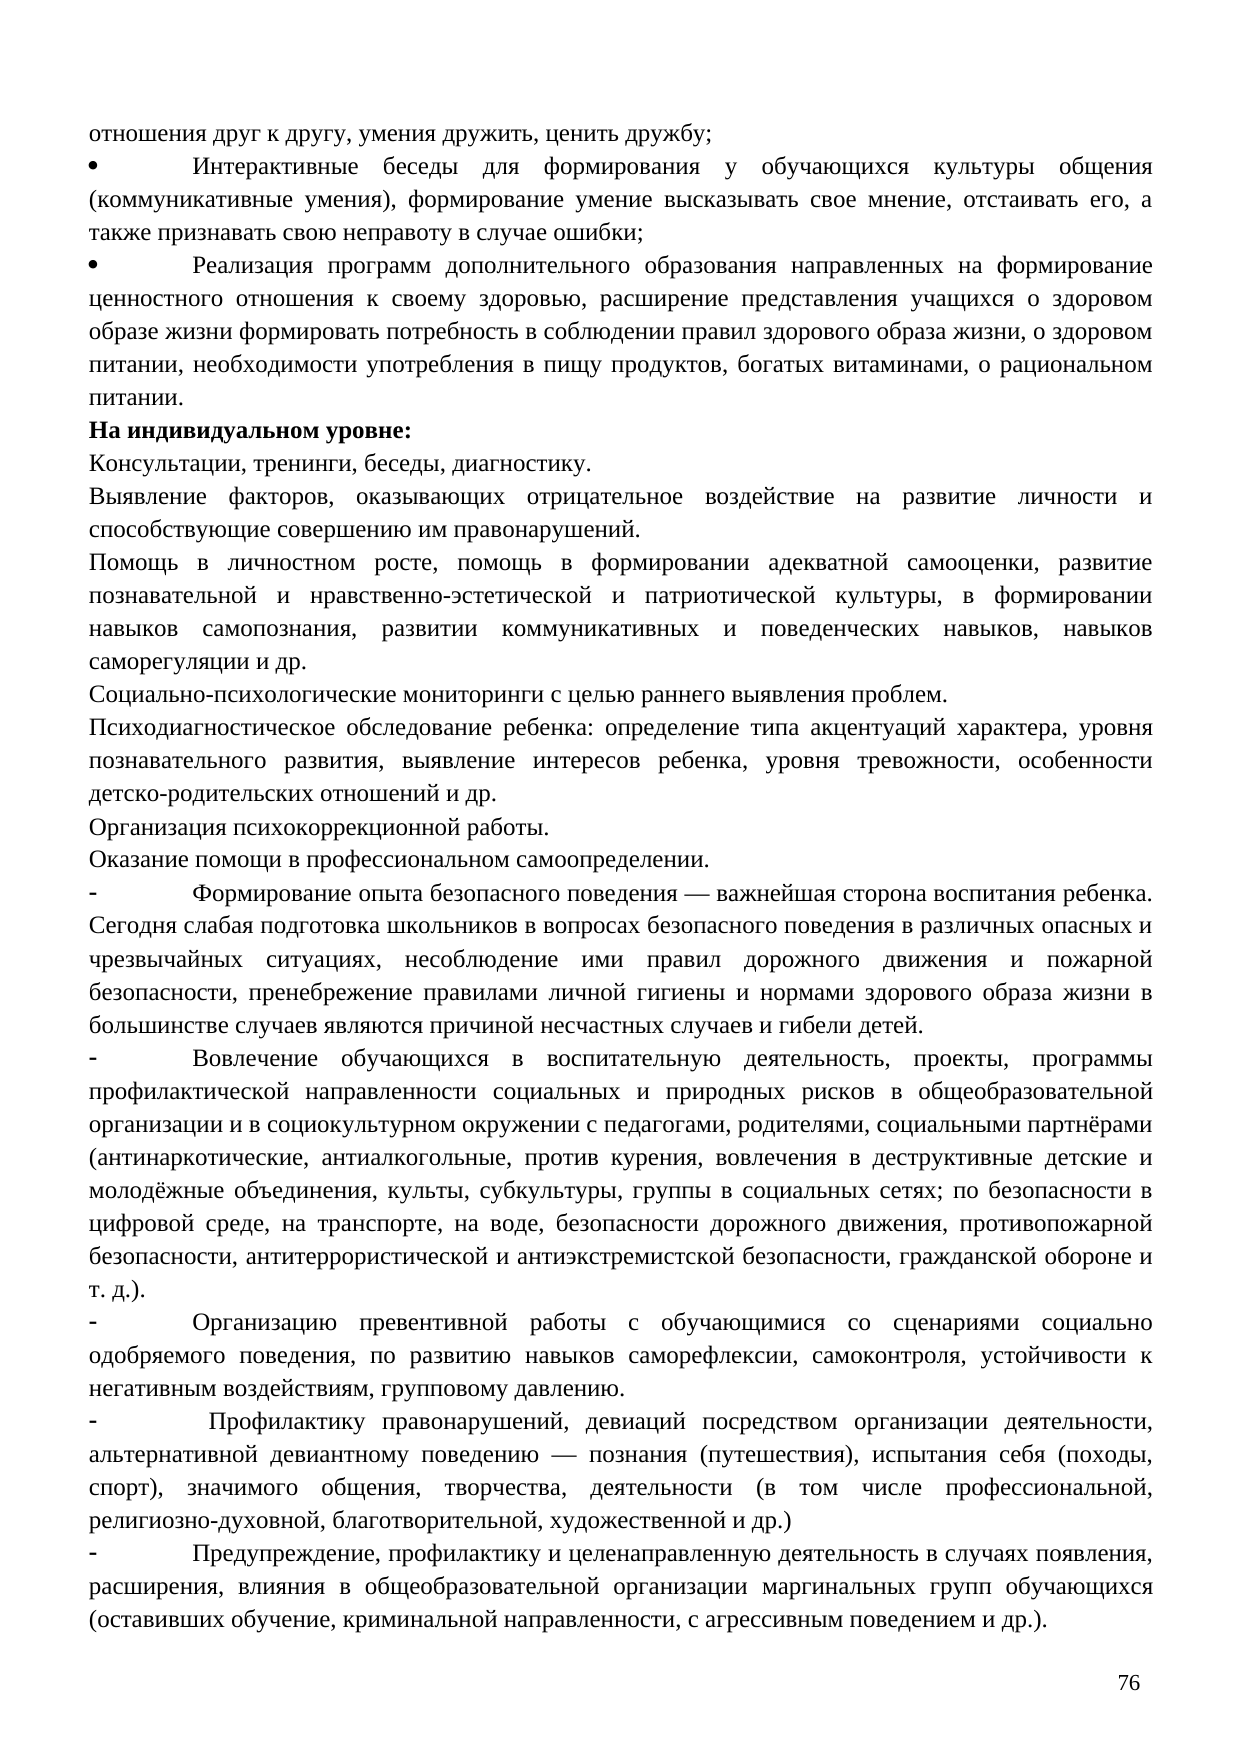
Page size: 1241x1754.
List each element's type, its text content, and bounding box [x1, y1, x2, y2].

text Оказание помощи в профессиональном самоопределении. [89, 844, 1154, 873]
list Предупреждение, профилактику и целенаправленную деятельность в случаях появления, расширения, влияния в общеобразовательной организации маргинальных групп обучающихся (оставивших обучение, криминальной направленности, с агрессивным поведением и др.). [89, 1538, 1154, 1633]
text Социально-психологические мониторинги с целью раннего выявления проблем. [89, 679, 1154, 708]
text Консультации, тренинги, беседы, диагностику. [89, 448, 1154, 477]
text Психодиагностическое обследование ребенка: определение типа акцентуаций характера, уровня познавательного развития, выявление интересов ребенка, уровня тревожности, особенности детско-родительских отношений и др. [89, 712, 1154, 807]
list Организацию превентивной работы с обучающимися со сценариями социально одобряемого поведения, по развитию навыков саморефлексии, самоконтроля, устойчивости к негативным воздействиям, групповому давлению. [89, 1307, 1154, 1402]
list Вовлечение обучающихся в воспитательную деятельность, проекты, программы профилактической направленности социальных и природных рисков в общеобразовательной организации и в социокультурном окружении с педагогами, родителями, социальными партнёрами (антинаркотические, антиалкогольные, против курения, вовлечения в деструктивные детские и молодёжные объединения, культы, субкультуры, группы в социальных сетях; по безопасности в цифровой среде, на транспорте, на воде, безопасности дорожного движения, противопожарной безопасности, антитеррористической и антиэкстремистской безопасности, гражданской обороне и т. д.). [89, 1043, 1154, 1303]
text На индивидуальном уровне: [89, 415, 1154, 444]
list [89, 118, 1154, 147]
list Реализация программ дополнительного образования направленных на формирование ценностного отношения к своему здоровью, расширение представления учащихся о здоровом образе жизни формировать потребность в соблюдении правил здорового образа жизни, о здоровом питании, необходимости употребления в пищу продуктов, богатых витаминами, о рациональном питании. [89, 250, 1154, 411]
text Организация психокоррекционной работы. [89, 812, 1154, 840]
list Формирование опыта безопасного поведения — важнейшая сторона воспитания ребенка. Сегодня слабая подготовка школьников в вопросах безопасного поведения в различных опасных и чрезвычайных ситуациях, несоблюдение ими правил дорожного движения и пожарной безопасности, пренебрежение правилами личной гигиены и нормами здорового образа жизни в большинстве случаев являются причиной несчастных случаев и гибели детей. [89, 878, 1154, 1038]
list Интерактивные беседы для формирования у обучающихся культуры общения (коммуникативные умения), формирование умение высказывать свое мнение, отстаивать его, а также признавать свою неправоту в случае ошибки; [89, 151, 1154, 246]
text Помощь в личностном росте, помощь в формировании адекватной самооценки, развитие познавательной и нравственно-эстетической и патриотической культуры, в формировании навыков самопознания, развитии коммуникативных и поведенческих навыков, навыков саморегуляции и др. [89, 547, 1154, 675]
text Выявление факторов, оказывающих отрицательное воздействие на развитие личности и способствующие совершению им правонарушений. [89, 481, 1154, 543]
list Профилактику правонарушений, девиаций посредством организации деятельности, альтернативной девиантному поведению — познания (путешествия), испытания себя (походы, спорт), значимого общения, творчества, деятельности (в том числе профессиональной, религиозно-духовной, благотворительной, художественной и др.) [89, 1406, 1154, 1534]
